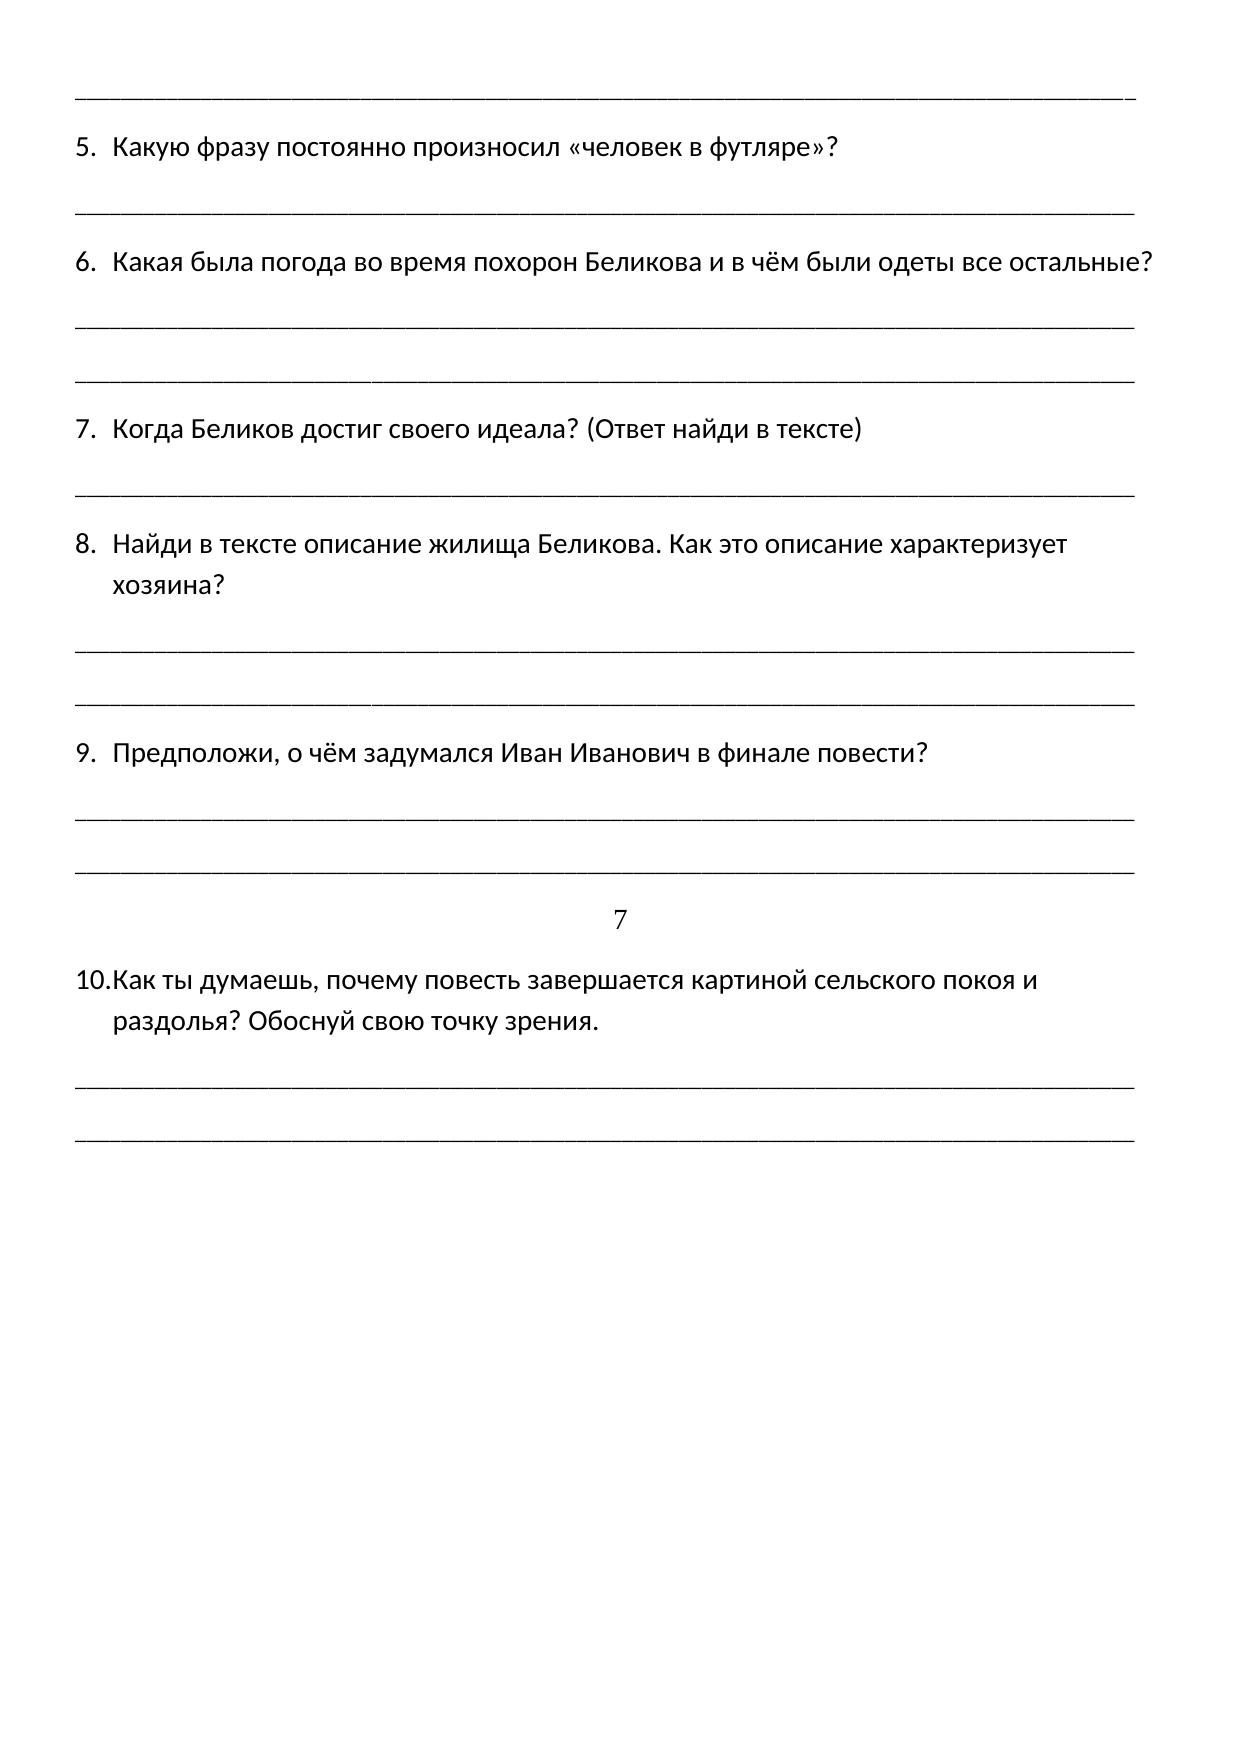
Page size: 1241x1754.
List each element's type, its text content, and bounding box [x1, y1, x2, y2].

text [75, 190, 1165, 218]
list Какая была погода во время похорон Беликова и в чём были одеты все остальные? [75, 243, 1165, 278]
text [75, 75, 1165, 103]
text 7 [75, 902, 1165, 936]
text _____________________________________________________________________________________________ [75, 358, 1165, 386]
list Найди в тексте описание жилища Беликова. Как это описание характеризует хозяина? [75, 525, 1165, 602]
text _____________________________________________________________________________________________ [75, 1064, 1165, 1092]
text _____________________________________________________________________________________________ [75, 681, 1165, 709]
text _____________________________________________________________________________________________ [75, 1117, 1165, 1145]
list Какую фразу постоянно произносил «человек в футляре»? [75, 128, 1165, 164]
list Как ты думаешь, почему повесть завершается картиной сельского покоя и раздолья? Обоснуй свою точку зрения. [75, 961, 1165, 1038]
list Предположи, о чём задумался Иван Иванович в финале повести? [75, 734, 1165, 770]
text _____________________________________________________________________________________________ [75, 796, 1165, 824]
list Когда Беликов достиг своего идеала? (Ответ найди в тексте) [75, 411, 1165, 446]
text _____________________________________________________________________________________________ [75, 472, 1165, 500]
text _____________________________________________________________________________________________ [75, 628, 1165, 656]
text _____________________________________________________________________________________________ [75, 304, 1165, 333]
text _____________________________________________________________________________________________ [75, 849, 1165, 877]
